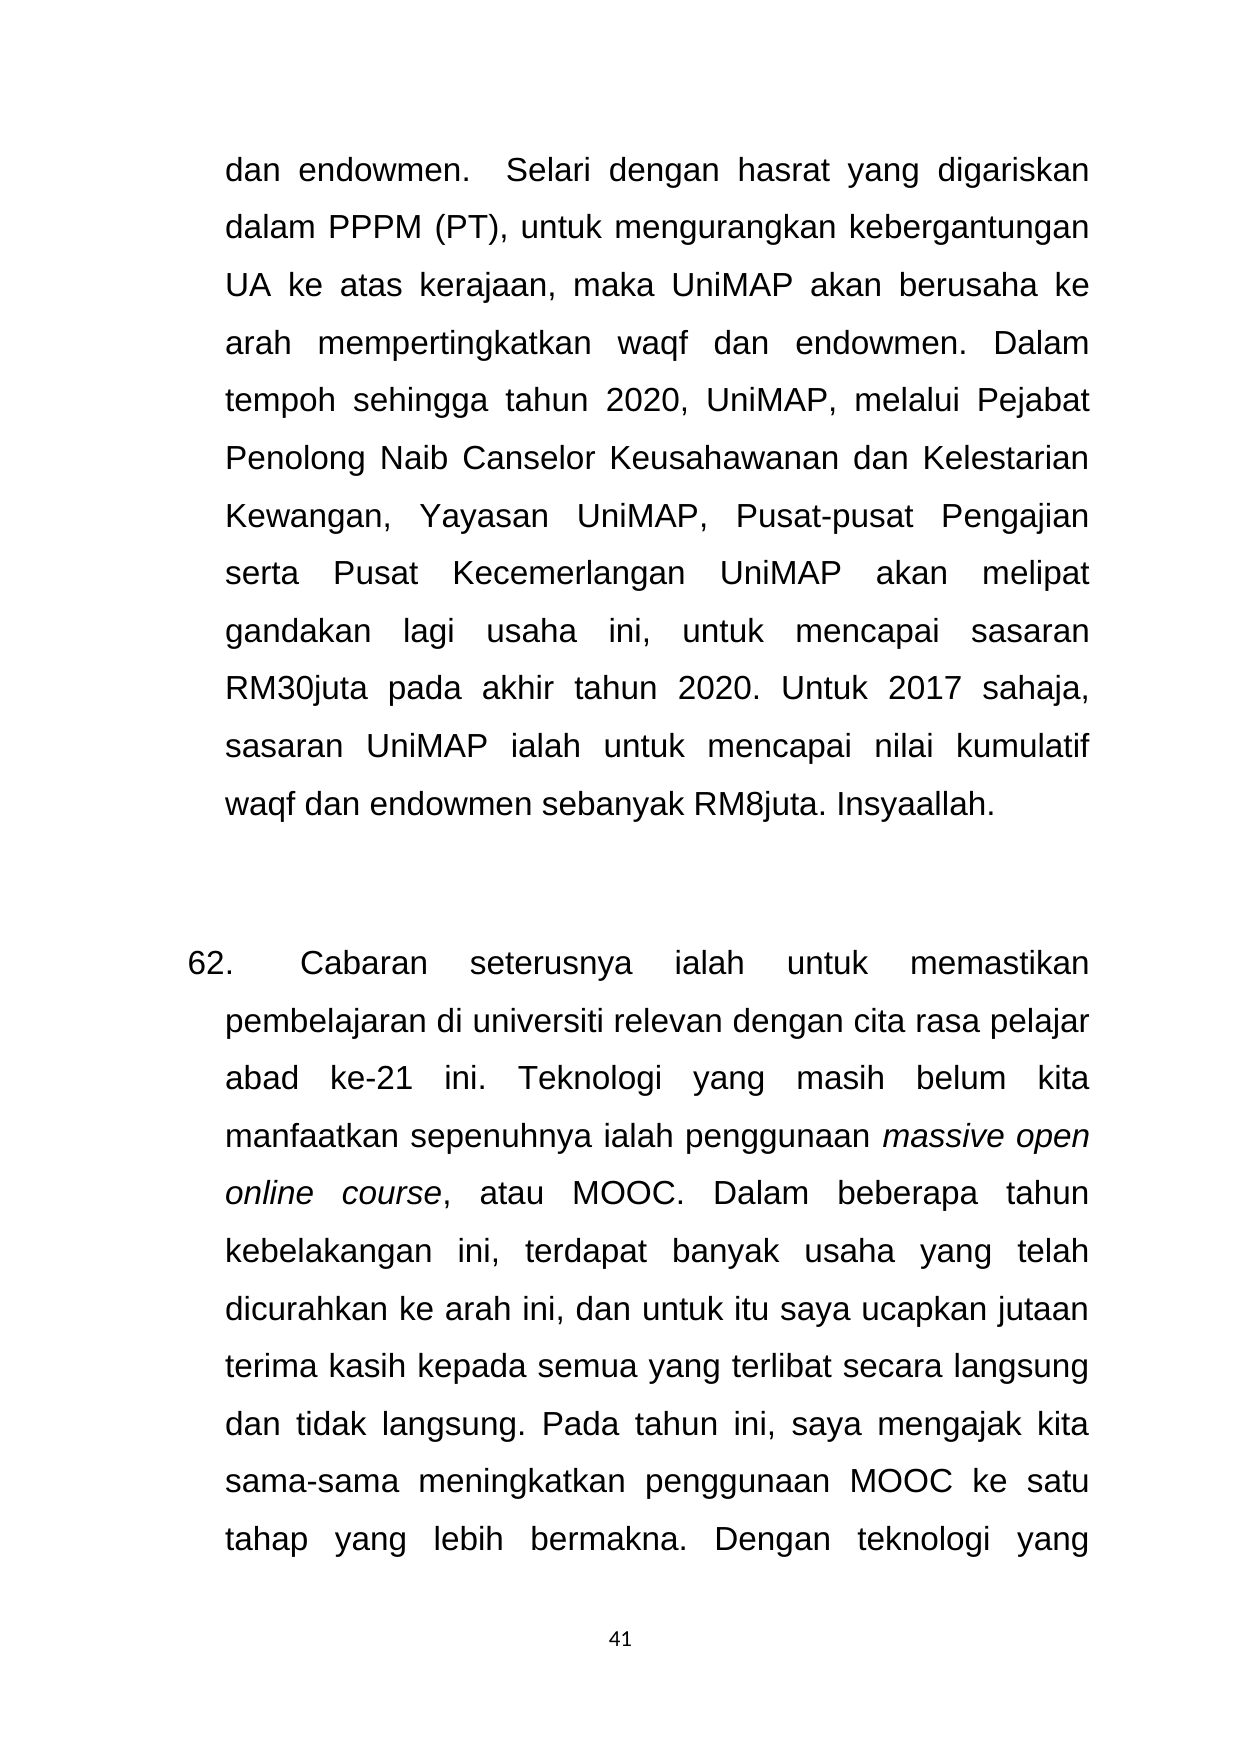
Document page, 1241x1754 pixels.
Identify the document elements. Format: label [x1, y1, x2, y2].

list [187, 150, 1090, 822]
list [187, 943, 1090, 1557]
